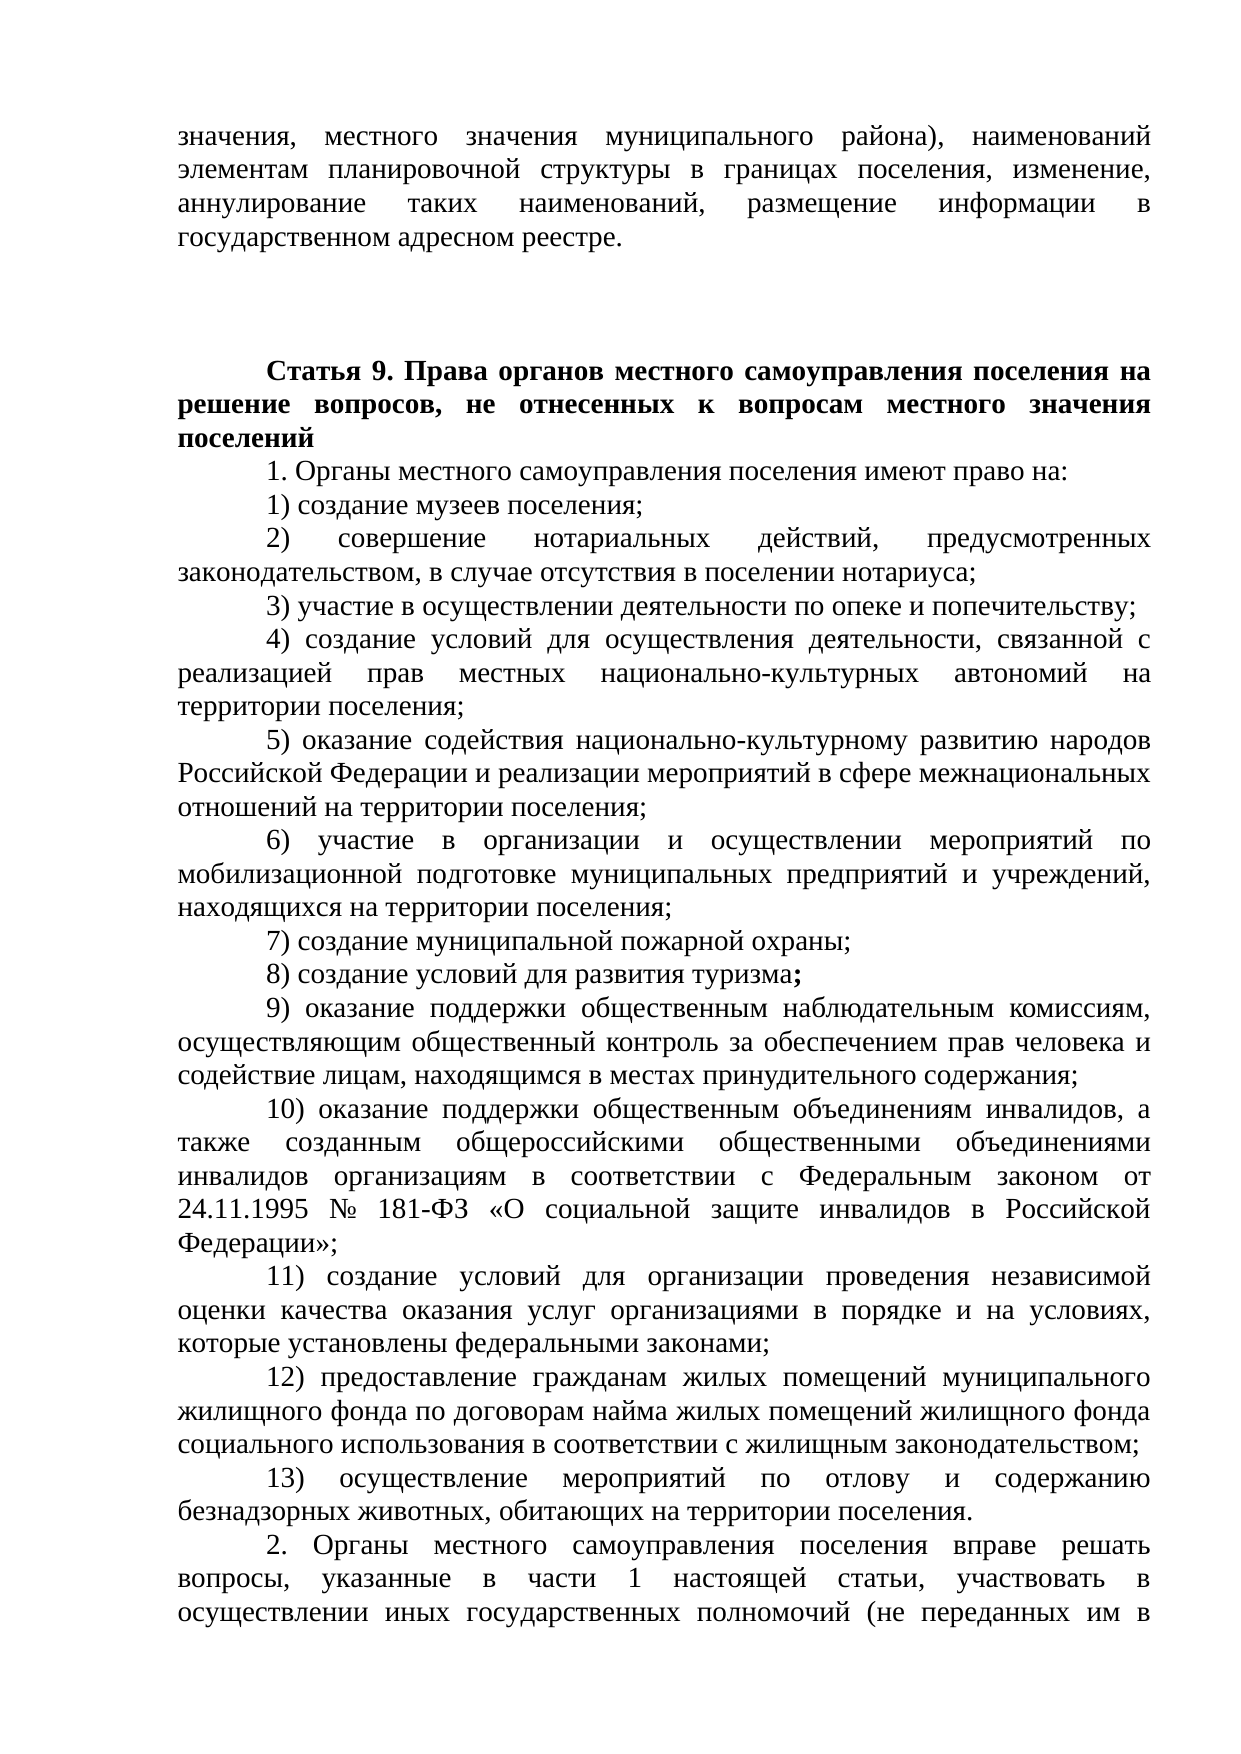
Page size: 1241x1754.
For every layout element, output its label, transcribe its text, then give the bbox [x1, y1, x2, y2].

text 10) оказание поддержки общественным объединениям инвалидов, а также созданным общероссийскими общественными объединениями инвалидов организациям в соответствии с Федеральным законом от 24.11.1995 № 181-ФЗ «О социальной защите инвалидов в Российской Федерации»; [177, 1091, 1152, 1258]
text 13) осуществление мероприятий по отлову и содержанию безнадзорных животных, обитающих на территории поселения. [177, 1460, 1152, 1527]
text 6) участие в организации и осуществлении мероприятий по мобилизационной подготовке муниципальных предприятий и учреждений, находящихся на территории поселения; [177, 822, 1152, 923]
text 4) создание условий для осуществления деятельности, связанной с реализацией прав местных национально-культурных автономий на территории поселения; [177, 621, 1152, 722]
text 1) создание музеев поселения; [177, 487, 1152, 521]
text 2) совершение нотариальных действий, предусмотренных законодательством, в случае отсутствия в поселении нотариуса; [177, 521, 1152, 588]
text Статья 9. Права органов местного самоуправления поселения на решение вопросов, не отнесенных к вопросам местного значения поселений [177, 353, 1152, 453]
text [177, 118, 1152, 252]
text 9) оказание поддержки общественным наблюдательным комиссиям, осуществляющим общественный контроль за обеспечением прав человека и содействие лицам, находящимся в местах принудительного содержания; [177, 990, 1152, 1091]
text 5) оказание содействия национально-культурному развитию народов Российской Федерации и реализации мероприятий в сфере межнациональных отношений на территории поселения; [177, 722, 1152, 822]
text 1. Органы местного самоуправления поселения имеют право на: [177, 453, 1152, 487]
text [177, 1527, 1152, 1627]
text 11) создание условий для организации проведения независимой оценки качества оказания услуг организациями в порядке и на условиях, которые установлены федеральными законами; [177, 1258, 1152, 1359]
text 12) предоставление гражданам жилых помещений муниципального жилищного фонда по договорам найма жилых помещений жилищного фонда социального использования в соответствии с жилищным законодательством; [177, 1359, 1152, 1460]
text 8) создание условий для развития туризма; [177, 957, 1152, 990]
text 3) участие в осуществлении деятельности по опеке и попечительству; [177, 588, 1152, 621]
text 7) создание муниципальной пожарной охраны; [177, 923, 1152, 957]
